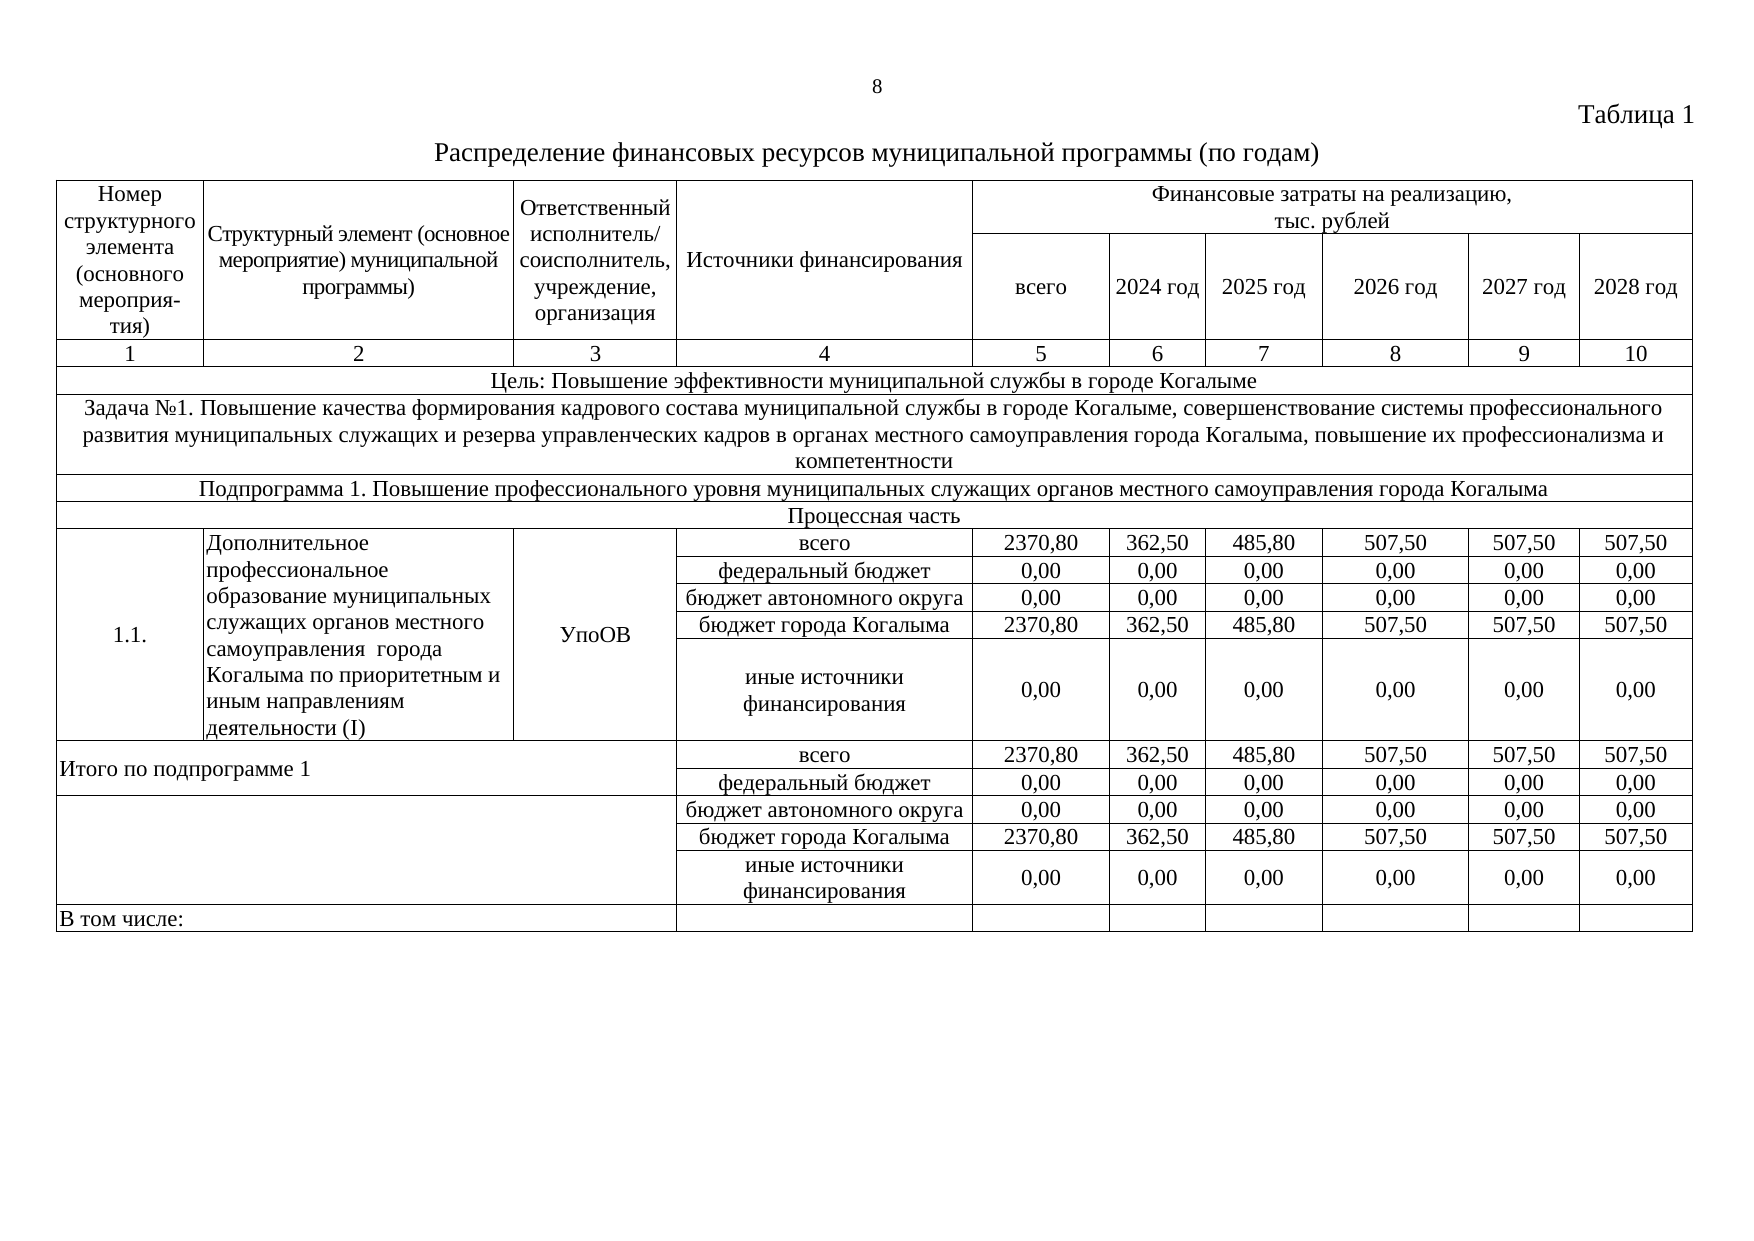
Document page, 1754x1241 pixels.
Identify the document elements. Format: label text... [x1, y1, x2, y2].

table_cell [1206, 905, 1322, 931]
table_cell 485,80 [1206, 529, 1322, 556]
table_cell всего [677, 741, 972, 768]
table_cell 0,00 [973, 557, 1109, 583]
table_cell 0,00 [1206, 796, 1322, 822]
table_cell Цель: Повышение эффективности муниципальной службы в городе Когалыме [57, 367, 1692, 393]
table_cell В том числе: [57, 905, 676, 931]
table_cell 10 [1580, 340, 1692, 366]
table_cell [973, 905, 1109, 931]
table_cell 507,50 [1323, 741, 1468, 768]
table_cell Итого по подпрограмме 1 [57, 741, 676, 795]
table_cell УпоОВ [514, 529, 676, 740]
table_cell 2370,80 [973, 824, 1109, 850]
table_cell 0,00 [1469, 639, 1579, 740]
table_cell 0,00 [1323, 584, 1468, 611]
table_cell Задача №1. Повышение качества формирования кадрового состава муниципальной службы в городе Когалыме, совершенствование системы профессионального развития муниципальных служащих и резерва управленческих кадров в органах местного самоуправления города Когалыма, повышение их профессионализма и компетентности [57, 395, 1692, 473]
table_cell 0,00 [1206, 769, 1322, 795]
table_cell 507,50 [1469, 741, 1579, 768]
table_cell 507,50 [1469, 824, 1579, 850]
table_cell 7 [1206, 340, 1322, 366]
table_cell 507,50 [1580, 741, 1692, 768]
table_cell 0,00 [1206, 557, 1322, 583]
table_cell 2370,80 [973, 529, 1109, 556]
table_cell 0,00 [1110, 851, 1205, 903]
table_cell 0,00 [1580, 557, 1692, 583]
table_cell 0,00 [1580, 769, 1692, 795]
table_header Номер структурного элемента (основного мероприя-тия) [57, 181, 203, 339]
text Распределение финансовых ресурсов муниципальной программы (по годам) [59, 136, 1695, 167]
table_cell бюджет города Когалыма [677, 612, 972, 638]
table_cell 3 [514, 340, 676, 366]
table_cell 0,00 [1110, 639, 1205, 740]
table_cell 2027 год [1469, 234, 1579, 339]
table_cell 507,50 [1469, 612, 1579, 638]
table_cell 2026 год [1323, 234, 1468, 339]
table_cell бюджет автономного округа [677, 796, 972, 822]
table_cell иные источники финансирования [677, 851, 972, 903]
table_cell 0,00 [1469, 851, 1579, 903]
table_cell 2 [204, 340, 513, 366]
table_cell Процессная часть [57, 502, 1692, 528]
table_cell 0,00 [1469, 584, 1579, 611]
table_cell 362,50 [1110, 612, 1205, 638]
table_cell 0,00 [1206, 639, 1322, 740]
table_cell 507,50 [1323, 824, 1468, 850]
table_cell федеральный бюджет [677, 769, 972, 795]
table_cell 507,50 [1580, 612, 1692, 638]
table_cell 0,00 [1469, 769, 1579, 795]
table_cell 485,80 [1206, 741, 1322, 768]
table_cell 0,00 [1110, 557, 1205, 583]
table_cell 2024 год [1110, 234, 1205, 339]
table_cell 362,50 [1110, 741, 1205, 768]
table_cell [1469, 905, 1579, 931]
text Таблица 1 [1312, 98, 1695, 129]
table_cell 485,80 [1206, 612, 1322, 638]
table_cell 0,00 [973, 639, 1109, 740]
table_cell Подпрограмма 1. Повышение профессионального уровня муниципальных служащих органов местного самоуправления города Когалыма [57, 475, 1692, 501]
table_cell 0,00 [1323, 557, 1468, 583]
table_cell 0,00 [1323, 796, 1468, 822]
table_cell [1323, 905, 1468, 931]
table_cell 1 [57, 340, 203, 366]
table_cell 4 [677, 340, 972, 366]
table_cell [677, 905, 972, 931]
table_cell бюджет автономного округа [677, 584, 972, 611]
table_cell 362,50 [1110, 529, 1205, 556]
table_header Финансовые затраты на реализацию, тыс. рублей [973, 181, 1692, 233]
table_cell 0,00 [973, 851, 1109, 903]
table_cell всего [677, 529, 972, 556]
table_cell Дополнительное профессиональное образование муниципальных служащих органов местного самоуправления города Когалыма по приоритетным и иным направлениям деятельности (I) [204, 529, 513, 740]
table_cell 0,00 [973, 769, 1109, 795]
table_cell 1.1. [57, 529, 203, 740]
table_cell 8 [1323, 340, 1468, 366]
table_cell 0,00 [1580, 796, 1692, 822]
table_cell [1110, 905, 1205, 931]
table_cell [57, 796, 676, 903]
table_cell 0,00 [1110, 584, 1205, 611]
table_cell 507,50 [1323, 529, 1468, 556]
table_cell 485,80 [1206, 824, 1322, 850]
table_cell 0,00 [1110, 769, 1205, 795]
table_cell 0,00 [1580, 584, 1692, 611]
table_cell 2370,80 [973, 612, 1109, 638]
table_cell 0,00 [973, 796, 1109, 822]
table_cell иные источники финансирования [677, 639, 972, 740]
table_header Структурный элемент (основное мероприятие) муниципальной программы) [204, 181, 513, 339]
table_cell 0,00 [1580, 851, 1692, 903]
table_cell 2028 год [1580, 234, 1692, 339]
table_cell 6 [1110, 340, 1205, 366]
table_cell 2370,80 [973, 741, 1109, 768]
table_cell 0,00 [1580, 639, 1692, 740]
table_cell 0,00 [1206, 851, 1322, 903]
table_cell 0,00 [973, 584, 1109, 611]
table_cell 0,00 [1206, 584, 1322, 611]
table_cell 2025 год [1206, 234, 1322, 339]
table_cell 507,50 [1580, 824, 1692, 850]
table_cell 507,50 [1323, 612, 1468, 638]
table_cell 0,00 [1469, 796, 1579, 822]
table_cell 507,50 [1469, 529, 1579, 556]
table_cell 0,00 [1323, 769, 1468, 795]
table_cell федеральный бюджет [677, 557, 972, 583]
table_cell 507,50 [1580, 529, 1692, 556]
table_header Ответственный исполнитель/ соисполнитель, учреждение, организация [514, 181, 676, 339]
table_cell 0,00 [1323, 639, 1468, 740]
table_cell 9 [1469, 340, 1579, 366]
table_cell 5 [973, 340, 1109, 366]
table_cell 0,00 [1469, 557, 1579, 583]
table_cell 0,00 [1323, 851, 1468, 903]
table_header Источники финансирования [677, 181, 972, 339]
table_cell 362,50 [1110, 824, 1205, 850]
table_cell бюджет города Когалыма [677, 824, 972, 850]
table_cell 0,00 [1110, 796, 1205, 822]
table_cell всего [973, 234, 1109, 339]
table_cell [1580, 905, 1692, 931]
